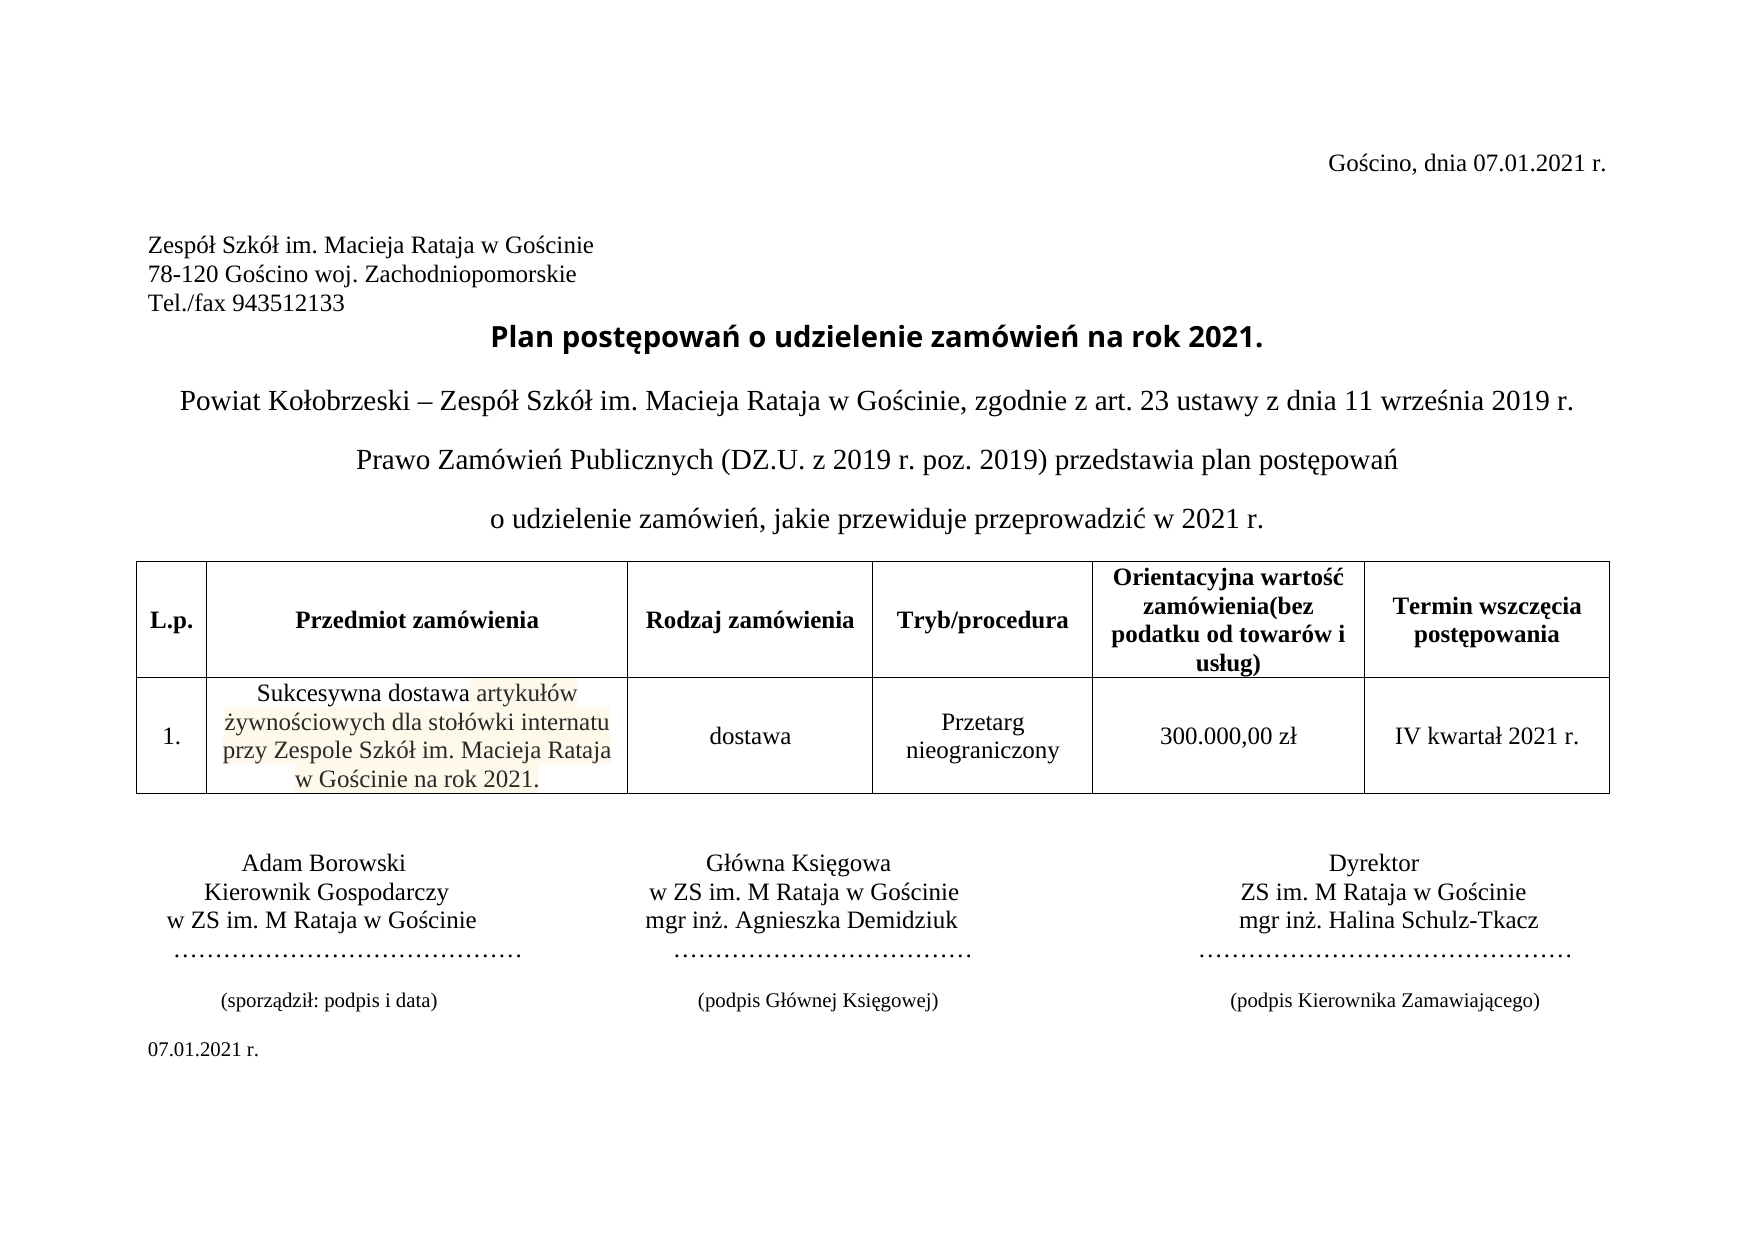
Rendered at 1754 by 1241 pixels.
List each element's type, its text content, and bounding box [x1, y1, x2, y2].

text Kierownik Gospodarczy w ZS im. M Rataja w Gościnie ZS im. M Rataja w Gościnie [148, 877, 1606, 906]
table_cell 1. [137, 678, 206, 793]
table_cell Sukcesywna dostawa artykułów żywnościowych dla stołówki internatu przy Zespole Szkół im. Macieja Rataja w Gościnie na rok 2021. [207, 678, 470, 793]
text …………………………………… ……………………………… ……………………………………… [148, 934, 1606, 963]
table_header L.p. [137, 562, 206, 677]
text Plan postępowań o udzielenie zamówień na rok 2021. [148, 316, 1606, 356]
text Tel./fax 943512133 [148, 288, 1606, 316]
table_cell IV kwartał 2021 r. [1365, 678, 1609, 793]
table_header Termin wszczęcia postępowania [1365, 562, 1609, 677]
text (sporządził: podpis i data) (podpis Głównej Księgowej) (podpis Kierownika Zamawiającego) [148, 988, 1606, 1012]
text o udzielenie zamówień, jakie przewiduje przeprowadzić w 2021 r. [148, 502, 1606, 535]
table_cell 300.000,00 zł [1093, 678, 1364, 793]
table_header Przedmiot zamówienia [207, 562, 627, 677]
table_cell dostawa [628, 678, 872, 793]
text Adam Borowski Główna Księgowa Dyrektor [148, 848, 1606, 877]
text Zespół Szkół im. Macieja Rataja w Gościnie [148, 230, 1606, 259]
table_cell Przetarg nieograniczony [873, 678, 1092, 793]
table_header Orientacyjna wartość zamówienia(bez podatku od towarów i usług) [1093, 562, 1364, 677]
table_header Tryb/procedura [873, 562, 1092, 677]
table_cell Sukcesywna dostawa artykułów żywnościowych dla stołówki internatu przy Zespole Szkół im. Macieja Rataja w Gościnie na rok 2021. [539, 678, 627, 793]
text Prawo Zamówień Publicznych (DZ.U. z 2019 r. poz. 2019) przedstawia plan postępowań [148, 442, 1606, 476]
text 78-120 Gościno woj. Zachodniopomorskie [148, 259, 1606, 288]
text Gościno, dnia 07.01.2021 r. [148, 148, 1606, 176]
table_header Rodzaj zamówienia [628, 562, 872, 677]
text Powiat Kołobrzeski – Zespół Szkół im. Macieja Rataja w Gościnie, zgodnie z art. 23 ustawy z dnia 11 września 2019 r. [148, 383, 1606, 416]
text 07.01.2021 r. [148, 1037, 1606, 1061]
text w ZS im. M Rataja w Gościnie mgr inż. Agnieszka Demidziuk mgr inż. Halina Schulz-Tkacz [148, 906, 1606, 934]
